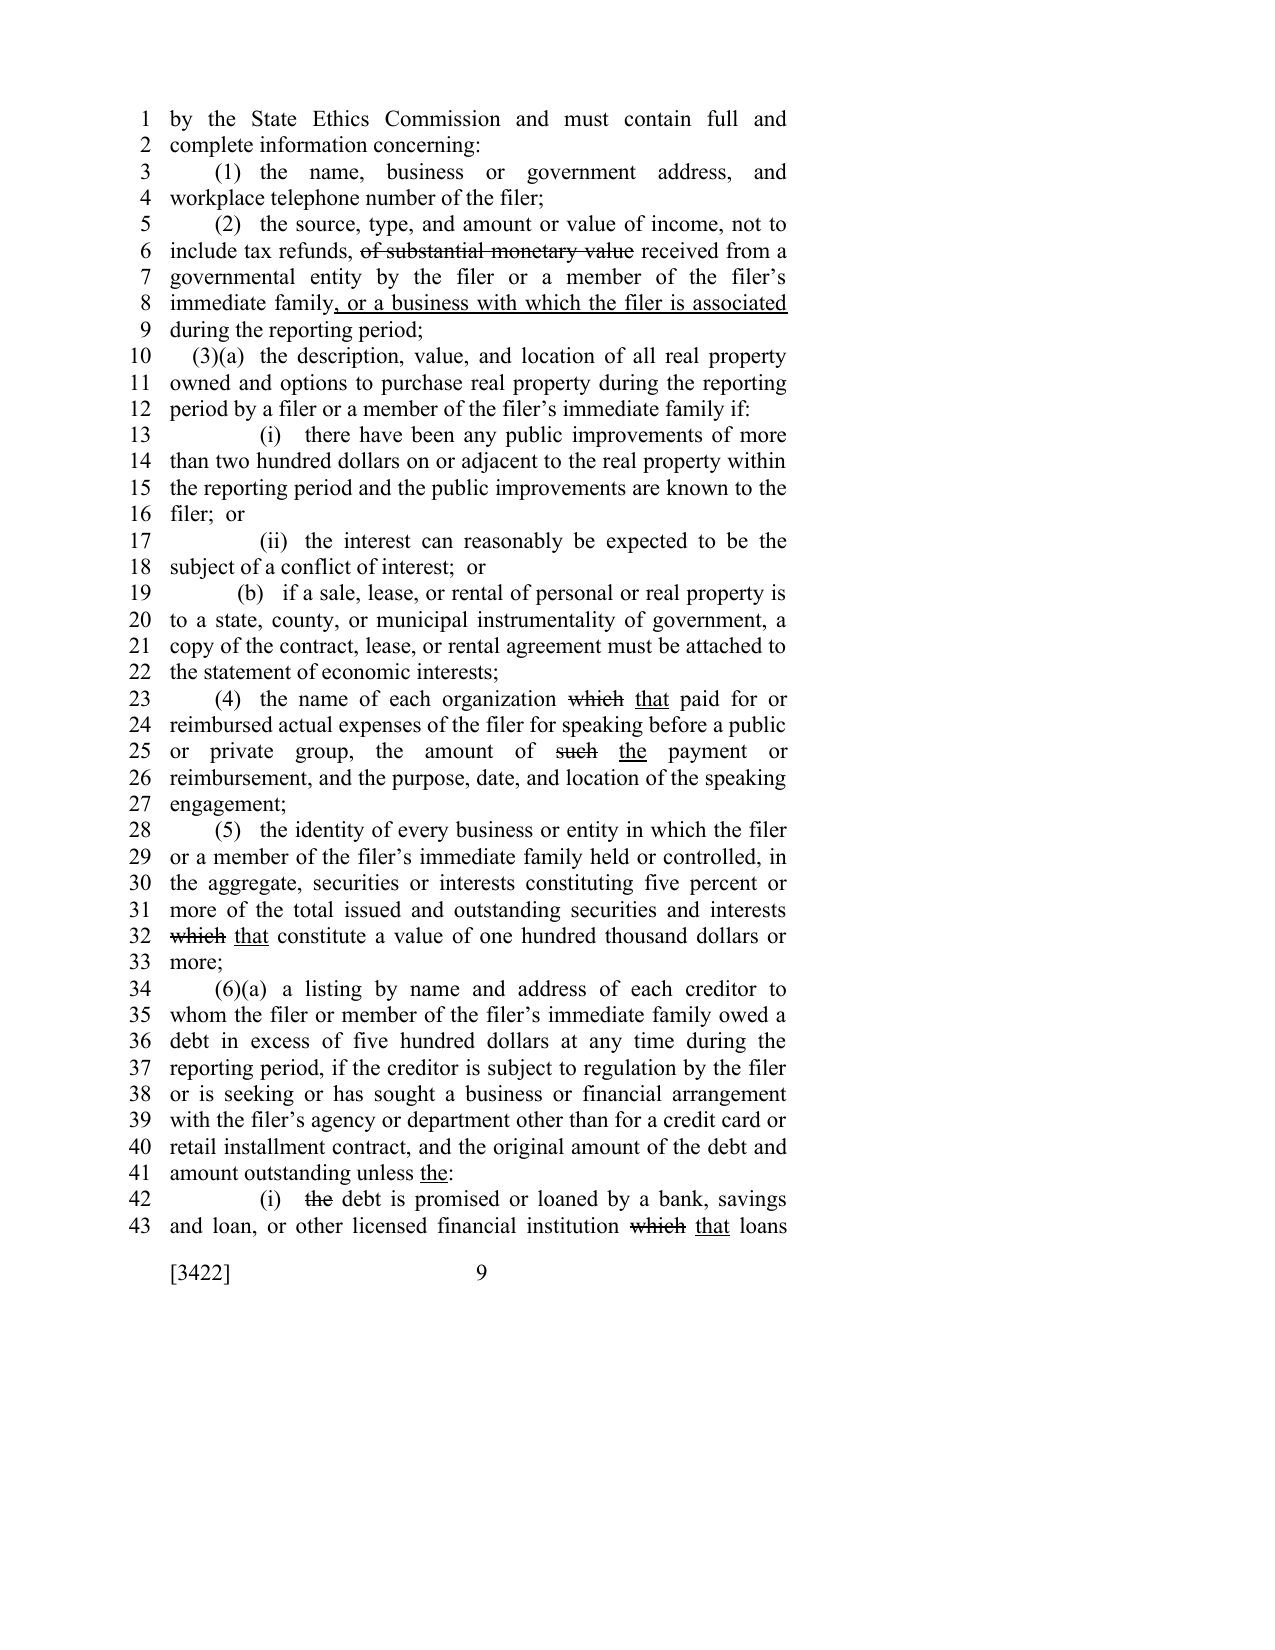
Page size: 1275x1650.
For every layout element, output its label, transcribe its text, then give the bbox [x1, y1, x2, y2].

text (i) there have been any public improvements of more than two hundred dollars on or adjacent to the real property within the reporting period and the public improvements are known to the filer; or [169, 421, 787, 527]
text (ii) the interest can reasonably be expected to be the subject of a conflict of interest; or [169, 527, 787, 579]
text (b) if a sale, lease, or rental of personal or real property is to a state, county, or municipal instrumentality of government, a copy of the contract, lease, or rental agreement must be attached to the statement of economic interests; [169, 579, 787, 685]
text (1) the name, business or government address, and workplace telephone number of the filer; [169, 158, 787, 210]
text (6)(a) a listing by name and address of each creditor to whom the filer or member of the filer’s immediate family owed a debt in excess of five hundred dollars at any time during the reporting period, if the creditor is subject to regulation by the filer or is seeking or has sought a business or financial arrangement with the filer’s agency or department other than for a credit card or retail installment contract, and the original amount of the debt and amount outstanding unless the: [169, 975, 787, 1186]
text (2) the source, type, and amount or value of income, not to include tax refunds, of substantial monetary value received from a governmental entity by the filer or a member of the filer’s immediate family, or a business with which the filer is associated during the reporting period; [169, 210, 787, 342]
text (4) the name of each organization which that paid for or reimbursed actual expenses of the filer for speaking before a public or private group, the amount of such the payment or reimbursement, and the purpose, date, and location of the speaking engagement; [169, 685, 787, 817]
text (3)(a) the description, value, and location of all real property owned and options to purchase real property during the reporting period by a filer or a member of the filer’s immediate family if: [169, 342, 787, 421]
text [169, 1186, 787, 1238]
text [169, 105, 787, 158]
text (5) the identity of every business or entity in which the filer or a member of the filer’s immediate family held or controlled, in the aggregate, securities or interests constituting five percent or more of the total issued and outstanding securities and interests which that constitute a value of one hundred thousand dollars or more; [169, 817, 787, 975]
